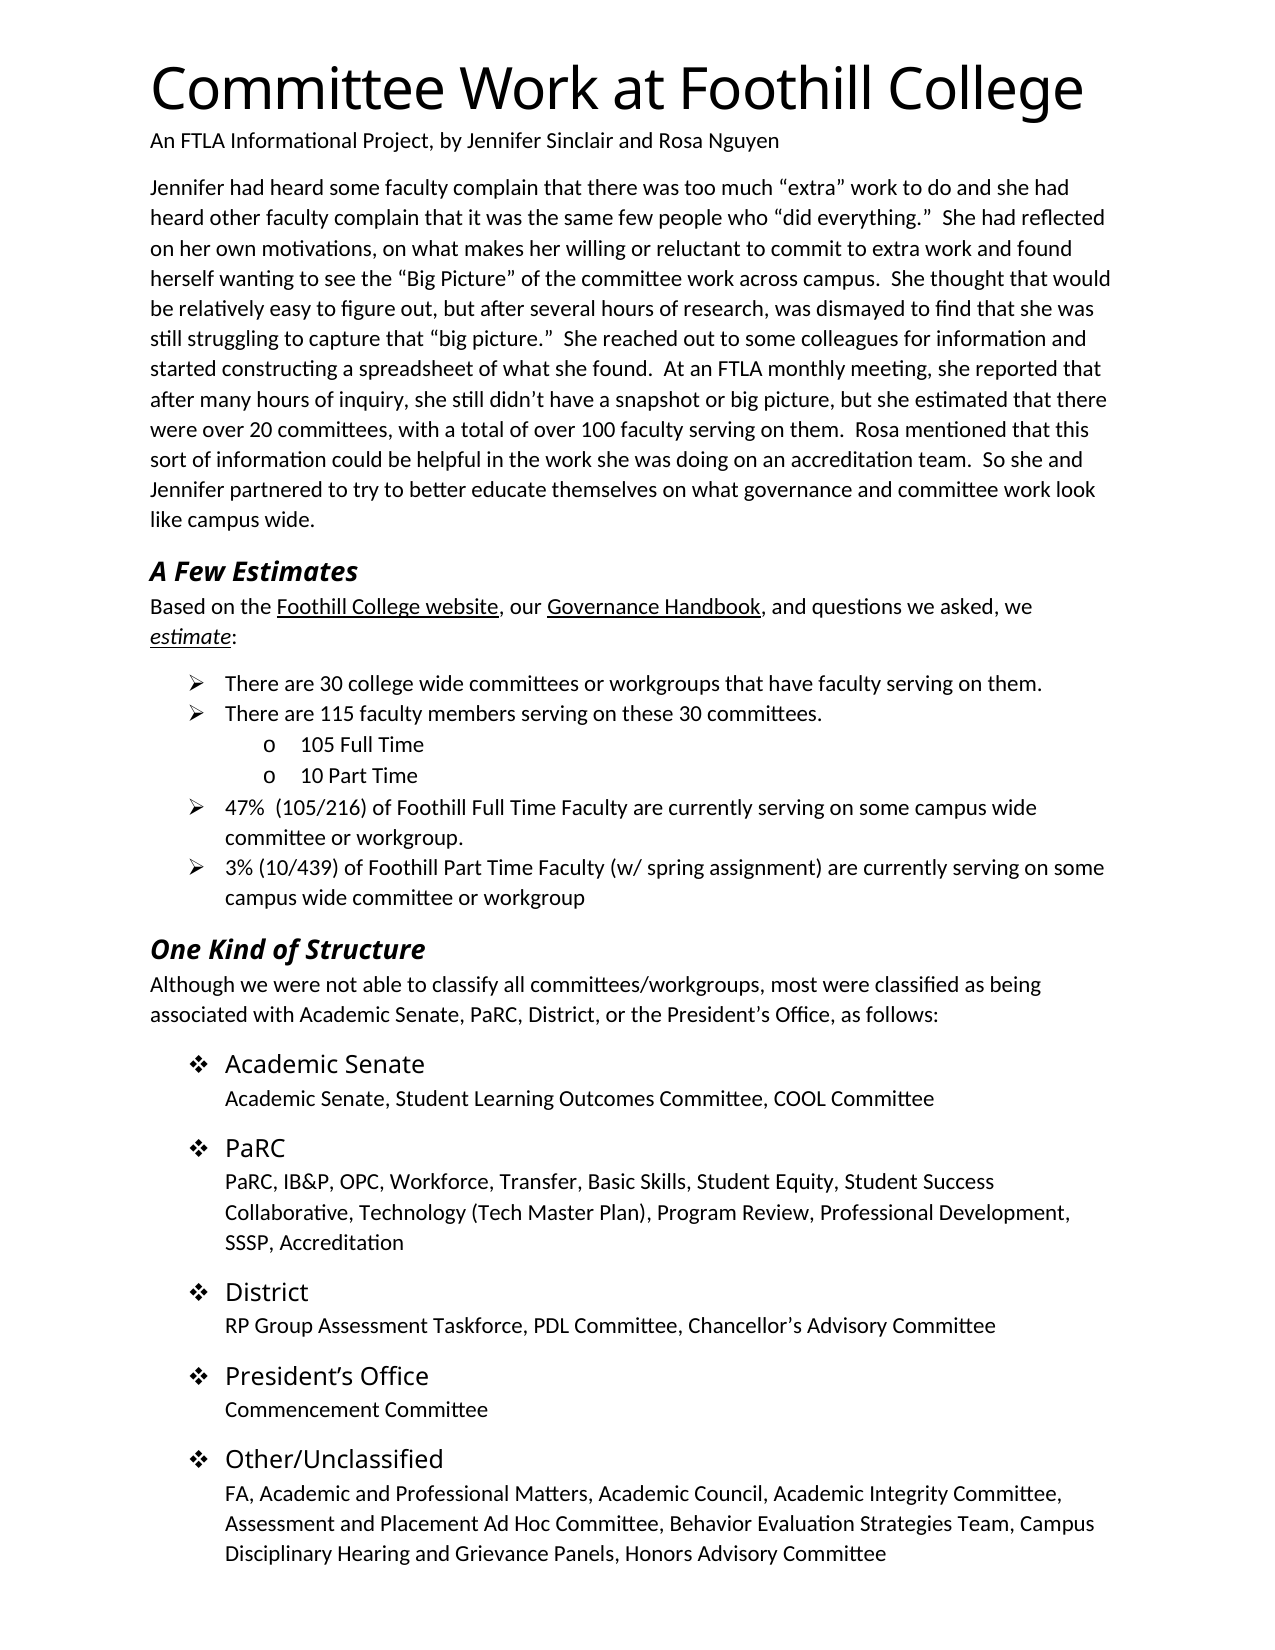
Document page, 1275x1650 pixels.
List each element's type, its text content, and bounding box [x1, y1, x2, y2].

subtitle President’s Office [187, 1358, 1125, 1392]
list 3% (10/439) of Foothill Part Time Faculty (w/ spring assignment) are currently serving on some campus wide committee or workgroup [187, 853, 1125, 911]
subtitle Other/Unclassified [187, 1442, 1125, 1476]
text Jennifer had heard some faculty complain that there was too much “extra” work to do and she had heard other faculty complain that it was the same few people who “did everything.” She had reflected on her own motivations, on what makes her willing or reluctant to commit to extra work and found herself wanting to see the “Big Picture” of the committee work across campus. She thought that would be relatively easy to figure out, but after several hours of research, was dismayed to find that she was still struggling to capture that “big picture.” She reached out to some colleagues for information and started constructing a spreadsheet of what she found. At an FTLA monthly meeting, she reported that after many hours of inquiry, she still didn’t have a snapshot or big picture, but she estimated that there were over 20 committees, with a total of over 100 faculty serving on them. Rosa mentioned that this sort of information could be helpful in the work she was doing on an accreditation team. So she and Jennifer partnered to try to better educate themselves on what governance and committee work look like campus wide. [150, 173, 1125, 533]
subtitle District [187, 1275, 1125, 1309]
list FA, Academic and Professional Matters, Academic Council, Academic Integrity Committee, Assessment and Placement Ad Hoc Committee, Behavior Evaluation Strategies Team, Campus Disciplinary Hearing and Grievance Panels, Honors Advisory Committee [225, 1479, 1125, 1567]
list Academic Senate, Student Learning Outcomes Committee, COOL Committee [225, 1084, 1125, 1112]
list PaRC, IB&P, OPC, Workforce, Transfer, Basic Skills, Student Equity, Student Success Collaborative, Technology (Tech Master Plan), Program Review, Professional Development, SSSP, Accreditation [225, 1167, 1125, 1256]
text Although we were not able to classify all committees/workgroups, most were classified as being associated with Academic Senate, PaRC, District, or the President’s Office, as follows: [150, 970, 1125, 1028]
subtitle One Kind of Structure [150, 930, 1125, 967]
list RP Group Assessment Taskforce, PDL Committee, Chancellor’s Advisory Committee [225, 1311, 1125, 1339]
list 47% (105/216) of Foothill Full Time Faculty are currently serving on some campus wide committee or workgroup. [187, 793, 1125, 851]
text Based on the Foothill College website, our Governance Handbook, and questions we asked, we estimate: [150, 592, 1125, 650]
subtitle PaRC [187, 1131, 1125, 1165]
subtitle A Few Estimates [150, 552, 1125, 589]
list There are 30 college wide committees or workgroups that have faculty serving on them. [187, 669, 1125, 697]
list 105 Full Time [262, 730, 1125, 759]
text An FTLA Informational Project, by Jennifer Sinclair and Rosa Nguyen [150, 126, 1125, 154]
list There are 115 faculty members serving on these 30 committees. [187, 699, 1125, 727]
list Commencement Committee [225, 1395, 1125, 1423]
title Committee Work at Foothill College [150, 47, 1125, 126]
subtitle Academic Senate [187, 1047, 1125, 1081]
list 10 Part Time [262, 761, 1125, 790]
